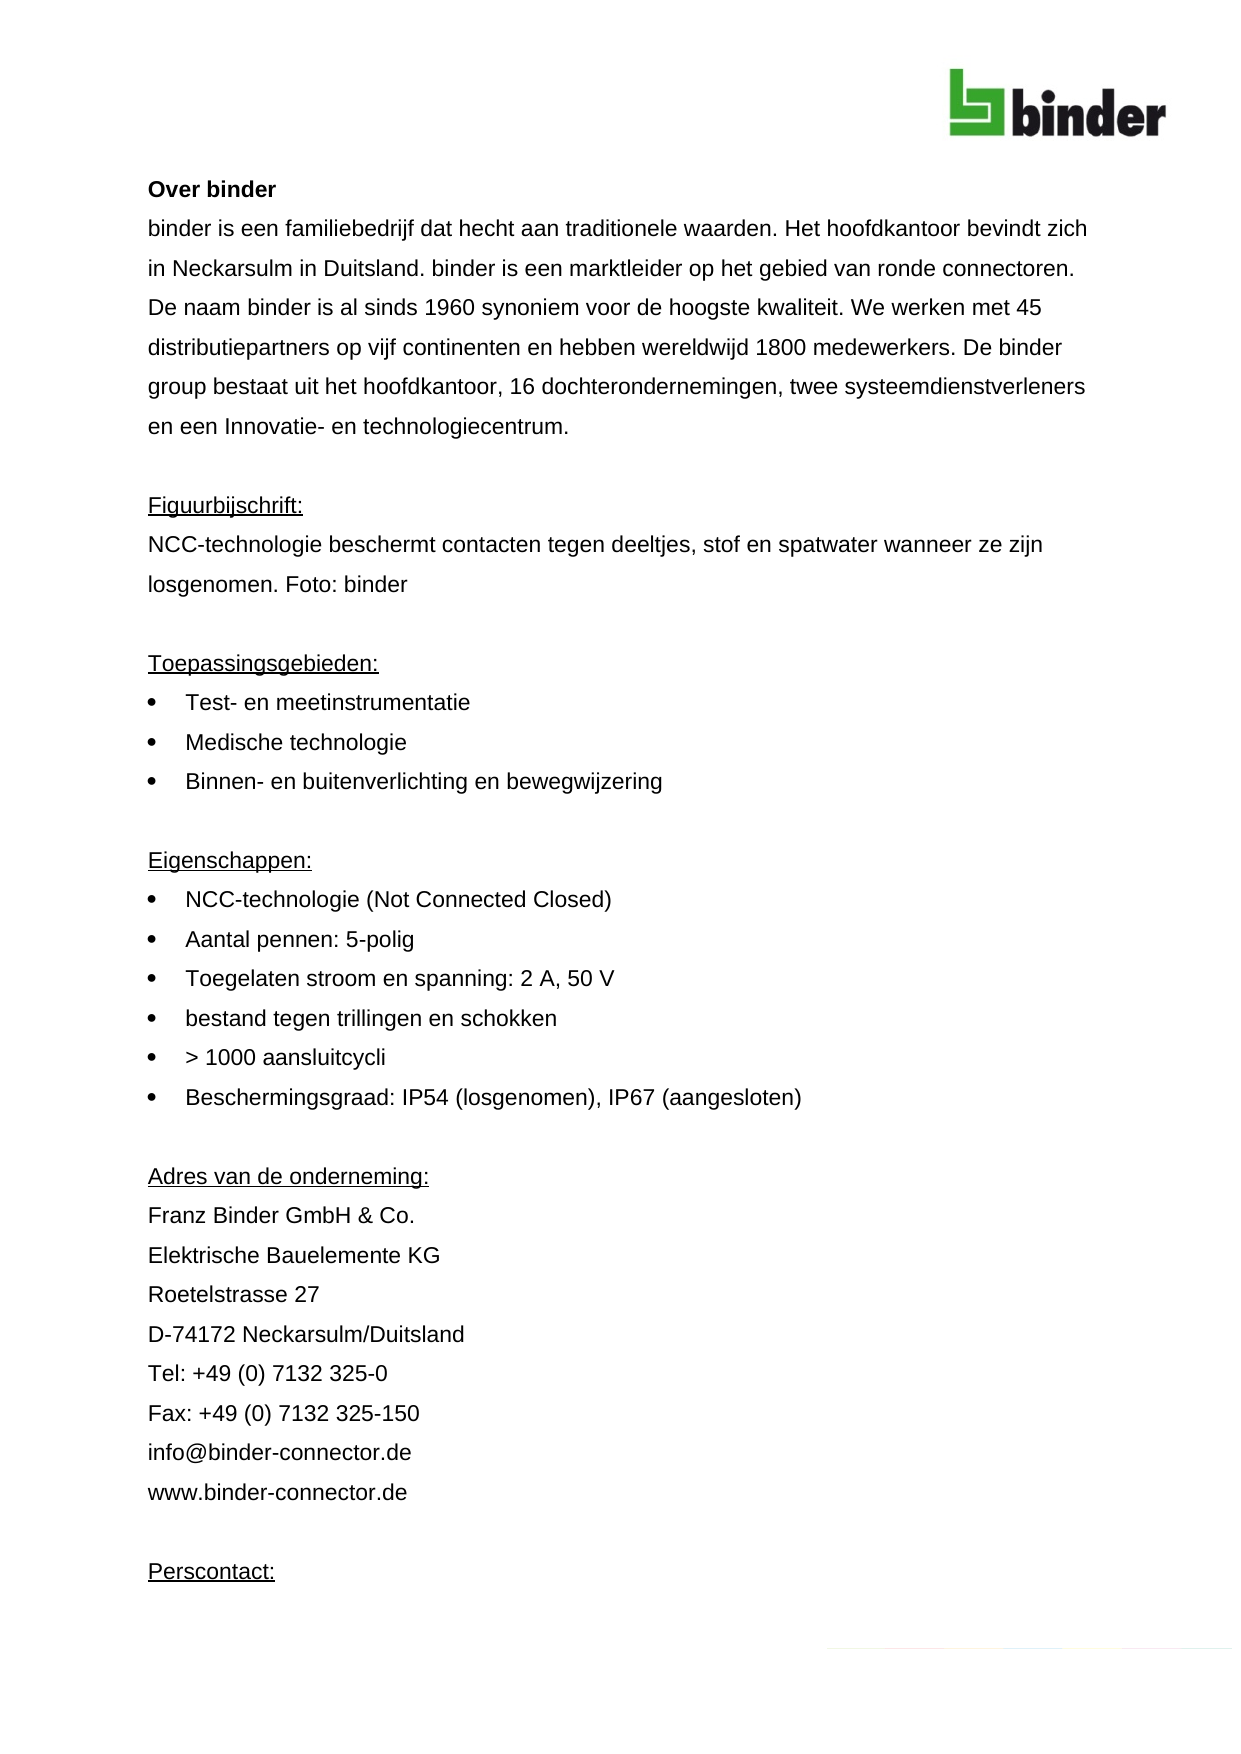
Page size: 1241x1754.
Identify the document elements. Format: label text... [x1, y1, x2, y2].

list NCC-technologie (Not Connected Closed) [148, 886, 1093, 913]
text info@binder-connector.de [148, 1439, 1093, 1466]
list Binnen- en buitenverlichting en bewegwijzering [148, 768, 1093, 794]
text Tel: +49 (0) 7132 325-0 [148, 1360, 1093, 1387]
text Fax: +49 (0) 7132 325-150 [148, 1400, 1093, 1426]
text D-74172 Neckarsulm/Duitsland [148, 1321, 1093, 1347]
list bestand tegen trillingen en schokken [148, 1005, 1093, 1031]
text Elektrische Bauelemente KG [148, 1242, 1093, 1268]
text Roetelstrasse 27 [148, 1281, 1093, 1308]
text Adres van de onderneming: [148, 1163, 1093, 1189]
text Perscontact: [148, 1558, 1093, 1584]
text Franz Binder GmbH & Co. [148, 1202, 1093, 1229]
list Beschermingsgraad: IP54 (losgenomen), IP67 (aangesloten) [148, 1084, 1093, 1110]
text www.binder-connector.de [148, 1479, 1093, 1505]
list Aantal pennen: 5-polig [148, 926, 1093, 952]
list Medische technologie [148, 728, 1093, 755]
list Test- en meetinstrumentatie [148, 689, 1093, 715]
list > 1000 aansluitcycli [148, 1044, 1093, 1071]
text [148, 176, 1093, 676]
text Eigenschappen: [148, 847, 1093, 873]
list Toegelaten stroom en spanning: 2 A, 50 V [148, 965, 1093, 992]
